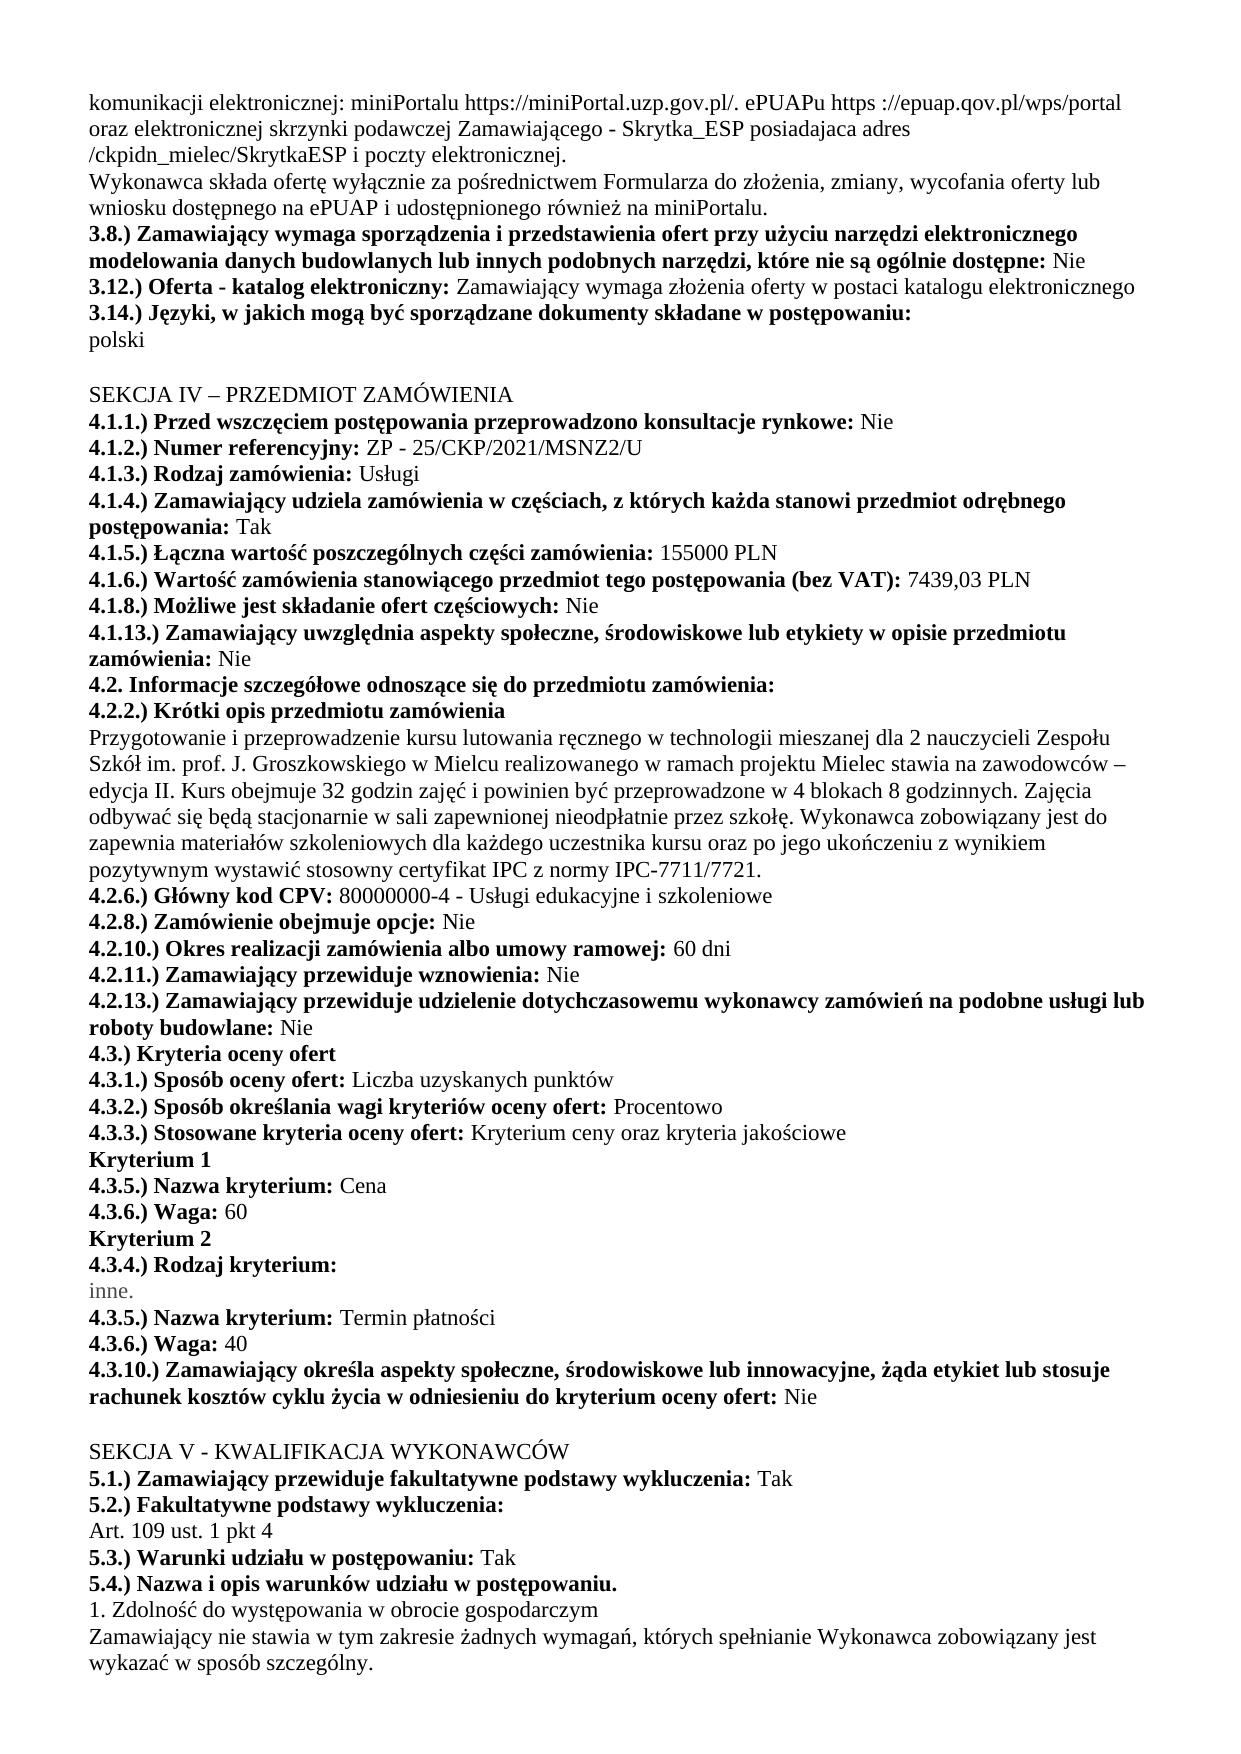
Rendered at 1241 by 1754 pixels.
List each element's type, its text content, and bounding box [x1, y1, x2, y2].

text 5.2.) Fakultatywne podstawy wykluczenia: [89, 1491, 1167, 1517]
text 4.1.1.) Przed wszczęciem postępowania przeprowadzono konsultacje rynkowe: Nie [89, 408, 1167, 434]
text 3.12.) Oferta - katalog elektroniczny: Zamawiający wymaga złożenia oferty w postaci katalogu elektronicznego [89, 273, 1167, 299]
text polski [89, 326, 1167, 352]
text 4.3.) Kryteria oceny ofert [89, 1040, 1167, 1067]
text inne. [89, 1277, 1167, 1304]
text Przygotowanie i przeprowadzenie kursu lutowania ręcznego w technologii mieszanej dla 2 nauczycieli Zespołu Szkół im. prof. J. Groszkowskiego w Mielcu realizowanego w ramach projektu Mielec stawia na zawodowców – edycja II. Kurs obejmuje 32 godzin zajęć i powinien być przeprowadzone w 4 blokach 8 godzinnych. Zajęcia odbywać się będą stacjonarnie w sali zapewnionej nieodpłatnie przez szkołę. Wykonawca zobowiązany jest do zapewnia materiałów szkoleniowych dla każdego uczestnika kursu oraz po jego ukończeniu z wynikiem pozytywnym wystawić stosowny certyfikat IPC z normy IPC-7711/7721. [89, 724, 1167, 882]
text 4.3.6.) Waga: 40 [89, 1330, 1167, 1356]
text 4.2.2.) Krótki opis przedmiotu zamówienia [89, 698, 1167, 724]
text 4.1.3.) Rodzaj zamówienia: Usługi [89, 460, 1167, 487]
text 4.2.11.) Zamawiający przewiduje wznowienia: Nie [89, 961, 1167, 987]
text 4.1.5.) Łączna wartość poszczególnych części zamówienia: 155000 PLN [89, 539, 1167, 566]
text 4.3.6.) Waga: 60 [89, 1198, 1167, 1225]
text 4.2.6.) Główny kod CPV: 80000000-4 - Usługi edukacyjne i szkoleniowe [89, 882, 1167, 908]
text 4.1.6.) Wartość zamówienia stanowiącego przedmiot tego postępowania (bez VAT): 7439,03 PLN [89, 566, 1167, 592]
text SEKCJA IV – PRZEDMIOT ZAMÓWIENIA [89, 381, 1167, 408]
text Kryterium 1 [89, 1146, 1167, 1172]
text 5.3.) Warunki udziału w postępowaniu: Tak [89, 1544, 1167, 1570]
text 4.3.5.) Nazwa kryterium: Termin płatności [89, 1304, 1167, 1330]
text 3.8.) Zamawiający wymaga sporządzenia i przedstawienia ofert przy użyciu narzędzi elektronicznego modelowania danych budowlanych lub innych podobnych narzędzi, które nie są ogólnie dostępne: Nie [89, 220, 1167, 273]
text 4.3.3.) Stosowane kryteria oceny ofert: Kryterium ceny oraz kryteria jakościowe [89, 1119, 1167, 1146]
text Kryterium 2 [89, 1225, 1167, 1251]
text 4.3.2.) Sposób określania wagi kryteriów oceny ofert: Procentowo [89, 1093, 1167, 1119]
text 4.2.8.) Zamówienie obejmuje opcje: Nie [89, 908, 1167, 935]
text 3.14.) Języki, w jakich mogą być sporządzane dokumenty składane w postępowaniu: [89, 299, 1167, 326]
text 4.3.4.) Rodzaj kryterium: [89, 1251, 1167, 1277]
text 4.2. Informacje szczegółowe odnoszące się do przedmiotu zamówienia: [89, 671, 1167, 698]
text Art. 109 ust. 1 pkt 4 [89, 1517, 1167, 1544]
text SEKCJA V - KWALIFIKACJA WYKONAWCÓW [89, 1438, 1167, 1465]
text 4.1.13.) Zamawiający uwzględnia aspekty społeczne, środowiskowe lub etykiety w opisie przedmiotu zamówienia: Nie [89, 618, 1167, 671]
text 5.1.) Zamawiający przewiduje fakultatywne podstawy wykluczenia: Tak [89, 1465, 1167, 1491]
text 4.1.2.) Numer referencyjny: ZP - 25/CKP/2021/MSNZ2/U [89, 434, 1167, 460]
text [89, 89, 1167, 220]
text 4.3.10.) Zamawiający określa aspekty społeczne, środowiskowe lub innowacyjne, żąda etykiet lub stosuje rachunek kosztów cyklu życia w odniesieniu do kryterium oceny ofert: Nie [89, 1356, 1167, 1409]
text 4.1.4.) Zamawiający udziela zamówienia w częściach, z których każda stanowi przedmiot odrębnego postępowania: Tak [89, 487, 1167, 539]
text 4.3.5.) Nazwa kryterium: Cena [89, 1172, 1167, 1198]
text 5.4.) Nazwa i opis warunków udziału w postępowaniu. [89, 1570, 1167, 1596]
text 4.3.1.) Sposób oceny ofert: Liczba uzyskanych punktów [89, 1067, 1167, 1093]
text 4.2.13.) Zamawiający przewiduje udzielenie dotychczasowemu wykonawcy zamówień na podobne usługi lub roboty budowlane: Nie [89, 987, 1167, 1040]
text 4.2.10.) Okres realizacji zamówienia albo umowy ramowej: 60 dni [89, 935, 1167, 961]
text 4.1.8.) Możliwe jest składanie ofert częściowych: Nie [89, 592, 1167, 618]
